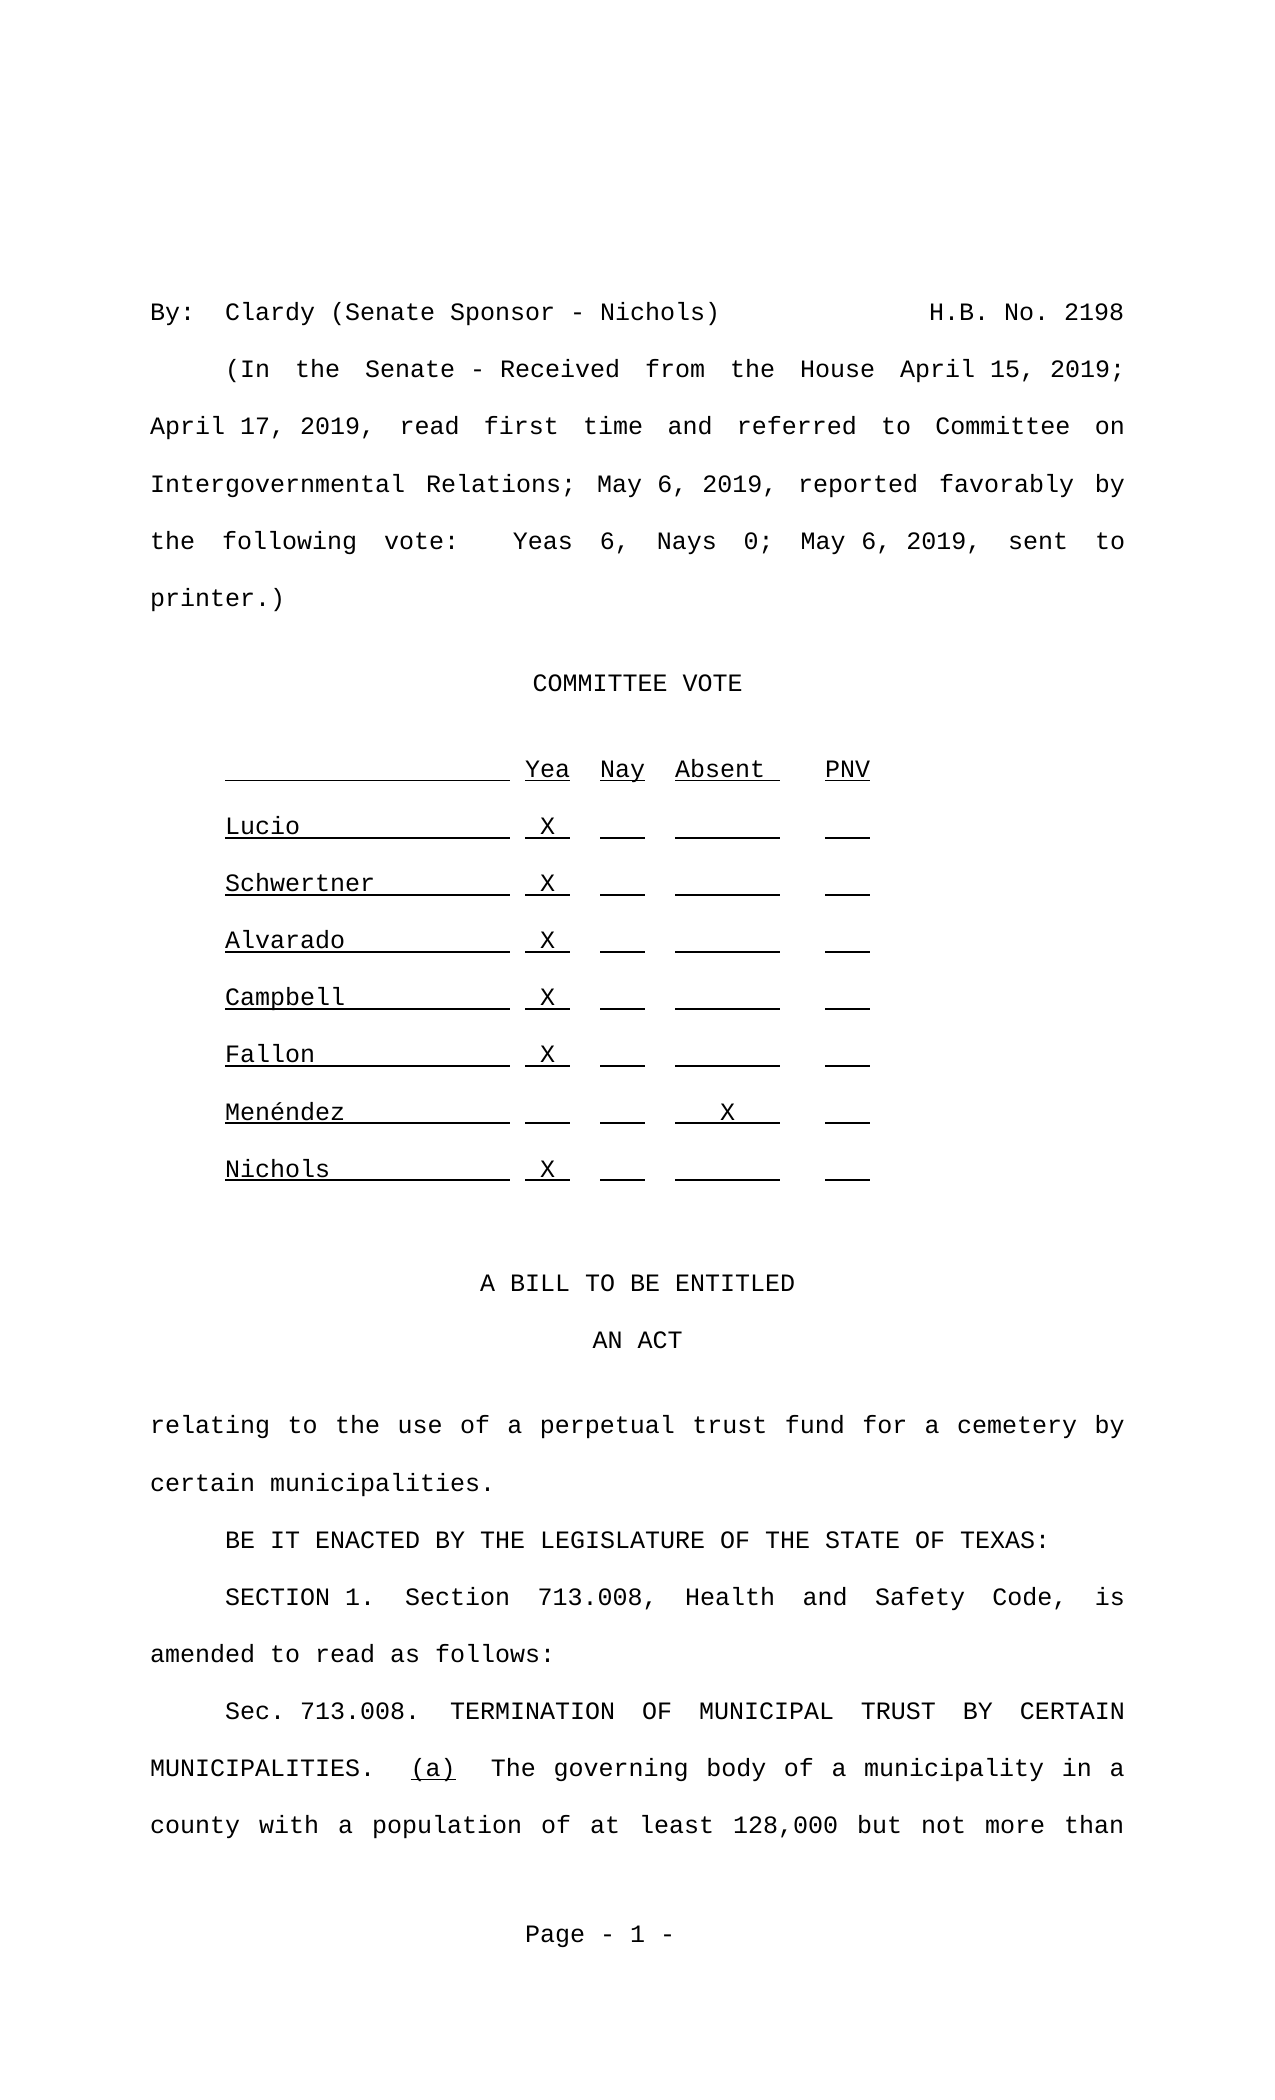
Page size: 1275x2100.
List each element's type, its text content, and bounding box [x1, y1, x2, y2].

text Lucio X [150, 813, 975, 842]
text relating to the use of a perpetual trust fund for a cemetery by certain municipalities. [150, 1413, 1125, 1498]
text Schwertner X [150, 871, 975, 899]
text A BILL TO BE ENTITLED [150, 1270, 1125, 1299]
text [150, 1698, 1125, 1841]
text BE IT ENACTED BY THE LEGISLATURE OF THE STATE OF TEXAS: [150, 1527, 1125, 1556]
text SECTION 1. Section 713.008, Health and Safety Code, is amended to read as follows: [150, 1584, 1125, 1670]
text By: Clardy (Senate Sponsor - Nichols) H.B. No. 2198 [150, 300, 1125, 328]
text Alvarado X [150, 928, 975, 956]
text Menéndez X [150, 1099, 975, 1127]
text Nichols X [150, 1156, 975, 1184]
text Campbell X [150, 985, 975, 1013]
text Yea Nay Absent PNV [150, 756, 975, 785]
text COMMITTEE VOTE [150, 671, 1125, 699]
text AN ACT [150, 1327, 1125, 1356]
text (In the Senate - Received from the House April 15, 2019; April 17, 2019, read first time and referred to Committee on Intergovernmental Relations; May 6, 2019, reported favorably by the following vote: Yeas 6, Nays 0; May 6, 2019, sent to printer.) [150, 357, 1125, 614]
text Fallon X [150, 1042, 975, 1070]
